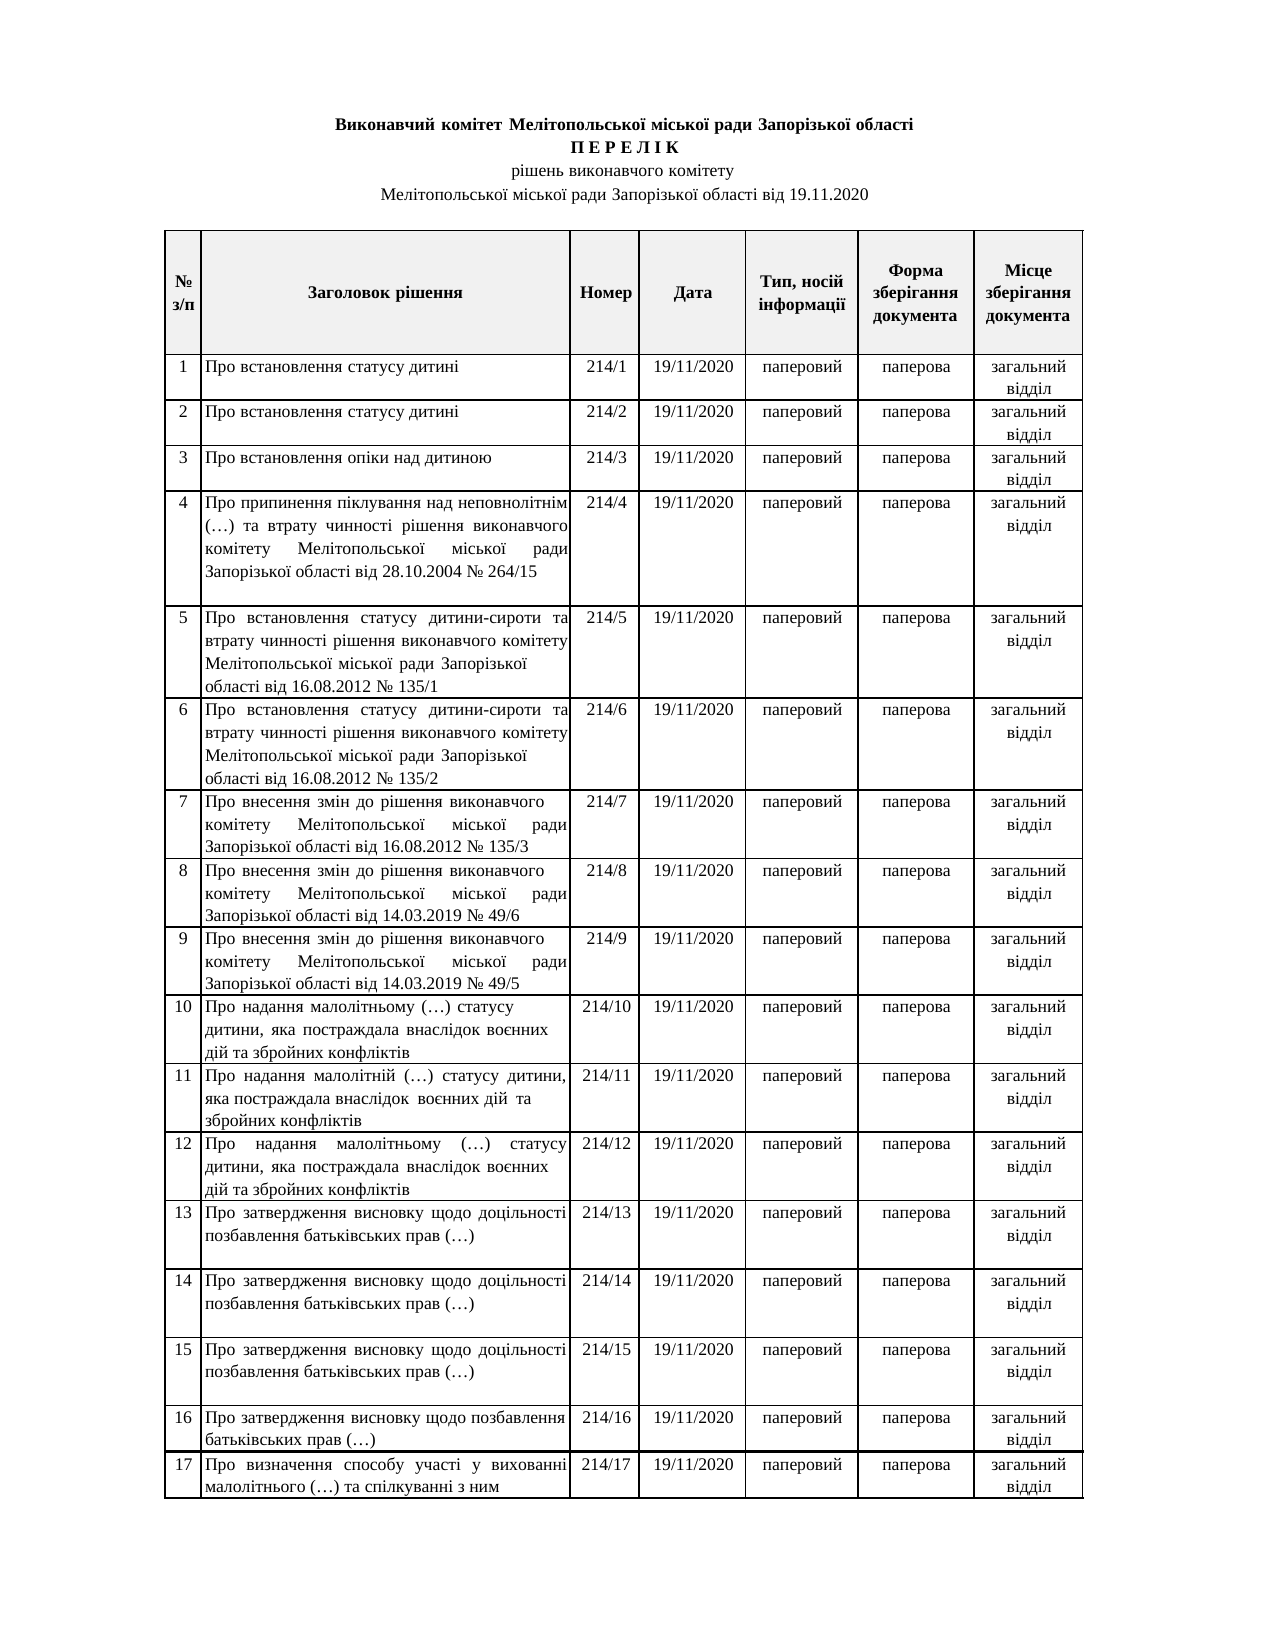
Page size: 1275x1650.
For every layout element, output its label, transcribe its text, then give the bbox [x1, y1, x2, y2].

table_cell загальний відділ [975, 1406, 1082, 1450]
table_cell 19/11/2020 [640, 607, 745, 697]
table_cell загальний відділ [975, 355, 1082, 399]
table_cell паперовий [746, 1406, 857, 1450]
table_cell 214/9 [571, 928, 638, 994]
table_cell 214/6 [571, 699, 638, 789]
table_cell 19/11/2020 [640, 401, 745, 444]
table_cell 19/11/2020 [640, 791, 745, 858]
table_header Номер [571, 231, 638, 354]
table_cell Про встановлення статусу дитини-сироти та втрату чинності рішення виконавчого комітету Мелітопольської міської ради Запорізької області від 16.08.2012 № 135/2 [202, 699, 569, 789]
table_cell 214/10 [571, 996, 638, 1063]
table_cell Про надання малолітньому (…) статусу дитини, яка постраждала внаслідок воєнних дій та збройних конфліктів [202, 996, 569, 1063]
table_cell паперова [859, 401, 973, 444]
table_cell 19/11/2020 [640, 1270, 745, 1336]
table_cell Про надання малолітній (…) статусу дитини, яка постраждала внаслідок воєнних дій та збройних конфліктів [202, 1064, 569, 1131]
table_cell 19/11/2020 [640, 1133, 745, 1199]
table_cell паперова [859, 492, 973, 605]
table_cell 19/11/2020 [640, 446, 745, 490]
table_cell 214/7 [571, 791, 638, 858]
table_header 214/17 [571, 1453, 638, 1497]
table_cell 214/8 [571, 859, 638, 926]
table_cell 19/11/2020 [640, 859, 745, 926]
table_cell 214/16 [571, 1406, 638, 1450]
table_cell 19/11/2020 [640, 1338, 745, 1405]
table_cell паперовий [746, 401, 857, 444]
table_cell загальний відділ [975, 699, 1082, 789]
table_cell Про встановлення опіки над дитиною [202, 446, 569, 490]
table_cell 214/14 [571, 1270, 638, 1336]
table_cell паперова [859, 859, 973, 926]
table_cell 19/11/2020 [640, 1064, 745, 1131]
table_cell паперовий [746, 699, 857, 789]
table_cell Про внесення змін до рішення виконавчого комітету Мелітопольської міської ради Запорізької області від 14.03.2019 № 49/6 [202, 859, 569, 926]
table_header Тип, носій інформації [746, 231, 857, 354]
table_cell 214/12 [571, 1133, 638, 1199]
table_header Форма зберігання документа [859, 231, 973, 354]
table_cell паперовий [746, 1338, 857, 1405]
table_cell паперова [859, 355, 973, 399]
table_cell 19/11/2020 [640, 1201, 745, 1268]
table_cell 13 [166, 1201, 200, 1268]
table_header Заголовок рішення [202, 231, 569, 354]
table_cell загальний відділ [975, 401, 1082, 444]
table_cell загальний відділ [975, 1064, 1082, 1131]
table_cell Про припинення піклування над неповнолітнім (…) та втрату чинності рішення виконавчого комітету Мелітопольської міської ради Запорізької області від 28.10.2004 № 264/15 [202, 492, 569, 605]
table_cell паперова [859, 791, 973, 858]
table_cell паперова [859, 446, 973, 490]
table_cell паперова [859, 928, 973, 994]
table_cell 4 [166, 492, 200, 605]
table_cell 214/13 [571, 1201, 638, 1268]
text Мелітопольської міської ради Запорізької області від 19.11.2020 [333, 184, 915, 204]
table_cell паперовий [746, 446, 857, 490]
table_header 19/11/2020 [640, 1453, 745, 1497]
table_cell 2 [166, 401, 200, 444]
table_cell паперовий [746, 1201, 857, 1268]
table_cell паперовий [746, 1133, 857, 1199]
table_cell 8 [166, 859, 200, 926]
table_cell 9 [166, 928, 200, 994]
table_cell паперовий [746, 1270, 857, 1336]
table_cell 214/3 [571, 446, 638, 490]
table_cell паперова [859, 1338, 973, 1405]
table_header Дата [640, 231, 745, 354]
table_cell 3 [166, 446, 200, 490]
table_cell Про затвердження висновку щодо доцільності позбавлення батьківських прав (…) [202, 1270, 569, 1336]
table_header Про визначення способу участі у вихованні малолітнього (…) та спілкуванні з ним [202, 1453, 569, 1497]
table_cell 15 [166, 1338, 200, 1405]
table_cell паперовий [746, 607, 857, 697]
table_cell Про затвердження висновку щодо доцільності позбавлення батьківських прав (…) [202, 1338, 569, 1405]
table_header паперовий [746, 1453, 857, 1497]
table_cell загальний відділ [975, 1201, 1082, 1268]
table_cell Про встановлення статусу дитини-сироти та втрату чинності рішення виконавчого комітету Мелітопольської міської ради Запорізької області від 16.08.2012 № 135/1 [202, 607, 569, 697]
table_cell 14 [166, 1270, 200, 1336]
table_header № з/п [166, 231, 200, 354]
table_cell загальний відділ [975, 996, 1082, 1063]
table_header Місце зберігання документа [975, 231, 1082, 354]
table_cell 214/15 [571, 1338, 638, 1405]
table_cell Про надання малолітньому (…) статусу дитини, яка постраждала внаслідок воєнних дій та збройних конфліктів [202, 1133, 569, 1199]
table_cell Про затвердження висновку щодо доцільності позбавлення батьківських прав (…) [202, 1201, 569, 1268]
table_cell 16 [166, 1406, 200, 1450]
table_cell паперова [859, 1133, 973, 1199]
table_cell 6 [166, 699, 200, 789]
table_cell 214/5 [571, 607, 638, 697]
table_cell паперовий [746, 928, 857, 994]
table_cell паперовий [746, 355, 857, 399]
table_cell Про внесення змін до рішення виконавчого комітету Мелітопольської міської ради Запорізької області від 16.08.2012 № 135/3 [202, 791, 569, 858]
table_cell 19/11/2020 [640, 996, 745, 1063]
text рішень виконавчого комітету [330, 161, 915, 181]
table_cell паперова [859, 607, 973, 697]
table_cell Про затвердження висновку щодо позбавлення батьківських прав (…) [202, 1406, 569, 1450]
table_cell 214/1 [571, 355, 638, 399]
table_cell паперова [859, 699, 973, 789]
title Виконавчий комітет Мелітопольської міської ради Запорізької області П Е Р Е Л І К [333, 114, 915, 158]
table_cell загальний відділ [975, 607, 1082, 697]
table_cell 7 [166, 791, 200, 858]
table_cell загальний відділ [975, 859, 1082, 926]
table_cell 12 [166, 1133, 200, 1199]
table_cell загальний відділ [975, 492, 1082, 605]
table_cell паперова [859, 1064, 973, 1131]
table_cell Про встановлення статусу дитині [202, 401, 569, 444]
table_cell паперова [859, 1406, 973, 1450]
table_cell 11 [166, 1064, 200, 1131]
table_cell 214/2 [571, 401, 638, 444]
table_cell загальний відділ [975, 1133, 1082, 1199]
table_cell 214/4 [571, 492, 638, 605]
table_cell паперова [859, 996, 973, 1063]
table_cell Про внесення змін до рішення виконавчого комітету Мелітопольської міської ради Запорізької області від 14.03.2019 № 49/5 [202, 928, 569, 994]
table_cell 19/11/2020 [640, 355, 745, 399]
table_cell 1 [166, 355, 200, 399]
table_cell 19/11/2020 [640, 1406, 745, 1450]
table_cell паперовий [746, 791, 857, 858]
table_cell паперовий [746, 996, 857, 1063]
table_cell паперовий [746, 859, 857, 926]
table_cell загальний відділ [975, 446, 1082, 490]
table_cell 19/11/2020 [640, 699, 745, 789]
table_cell загальний відділ [975, 1270, 1082, 1336]
table_cell паперовий [746, 492, 857, 605]
table_cell загальний відділ [975, 791, 1082, 858]
table_cell паперова [859, 1270, 973, 1336]
table_cell 5 [166, 607, 200, 697]
table_header паперова [859, 1453, 973, 1497]
table_header 17 [166, 1453, 200, 1497]
table_cell 19/11/2020 [640, 928, 745, 994]
table_cell паперова [859, 1201, 973, 1268]
table_cell 214/11 [571, 1064, 638, 1131]
table_cell 10 [166, 996, 200, 1063]
table_cell Про встановлення статусу дитині [202, 355, 569, 399]
table_cell паперовий [746, 1064, 857, 1131]
table_cell загальний відділ [975, 928, 1082, 994]
table_header загальний відділ [975, 1453, 1082, 1497]
table_cell загальний відділ [975, 1338, 1082, 1405]
table_cell 19/11/2020 [640, 492, 745, 605]
